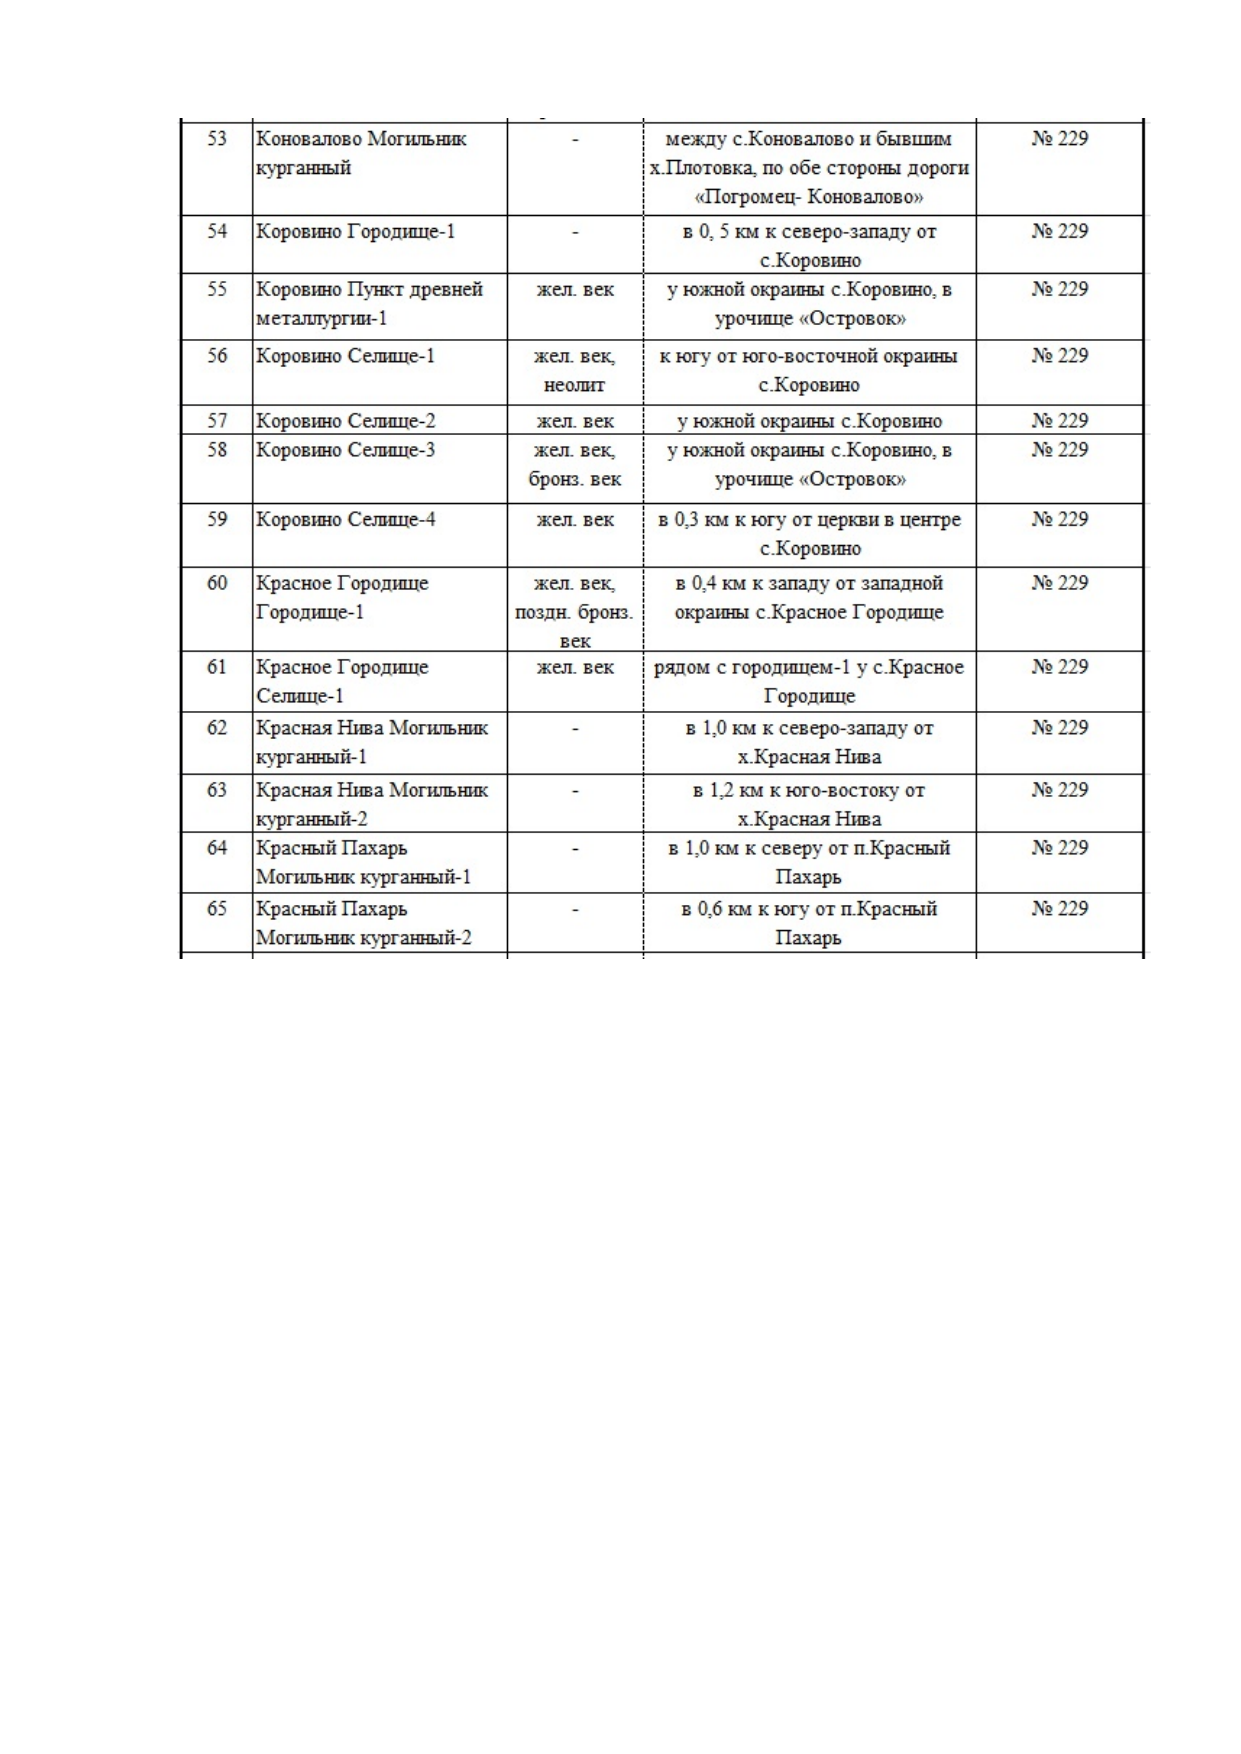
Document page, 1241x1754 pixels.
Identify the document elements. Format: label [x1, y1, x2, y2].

picture [177, 118, 1151, 959]
